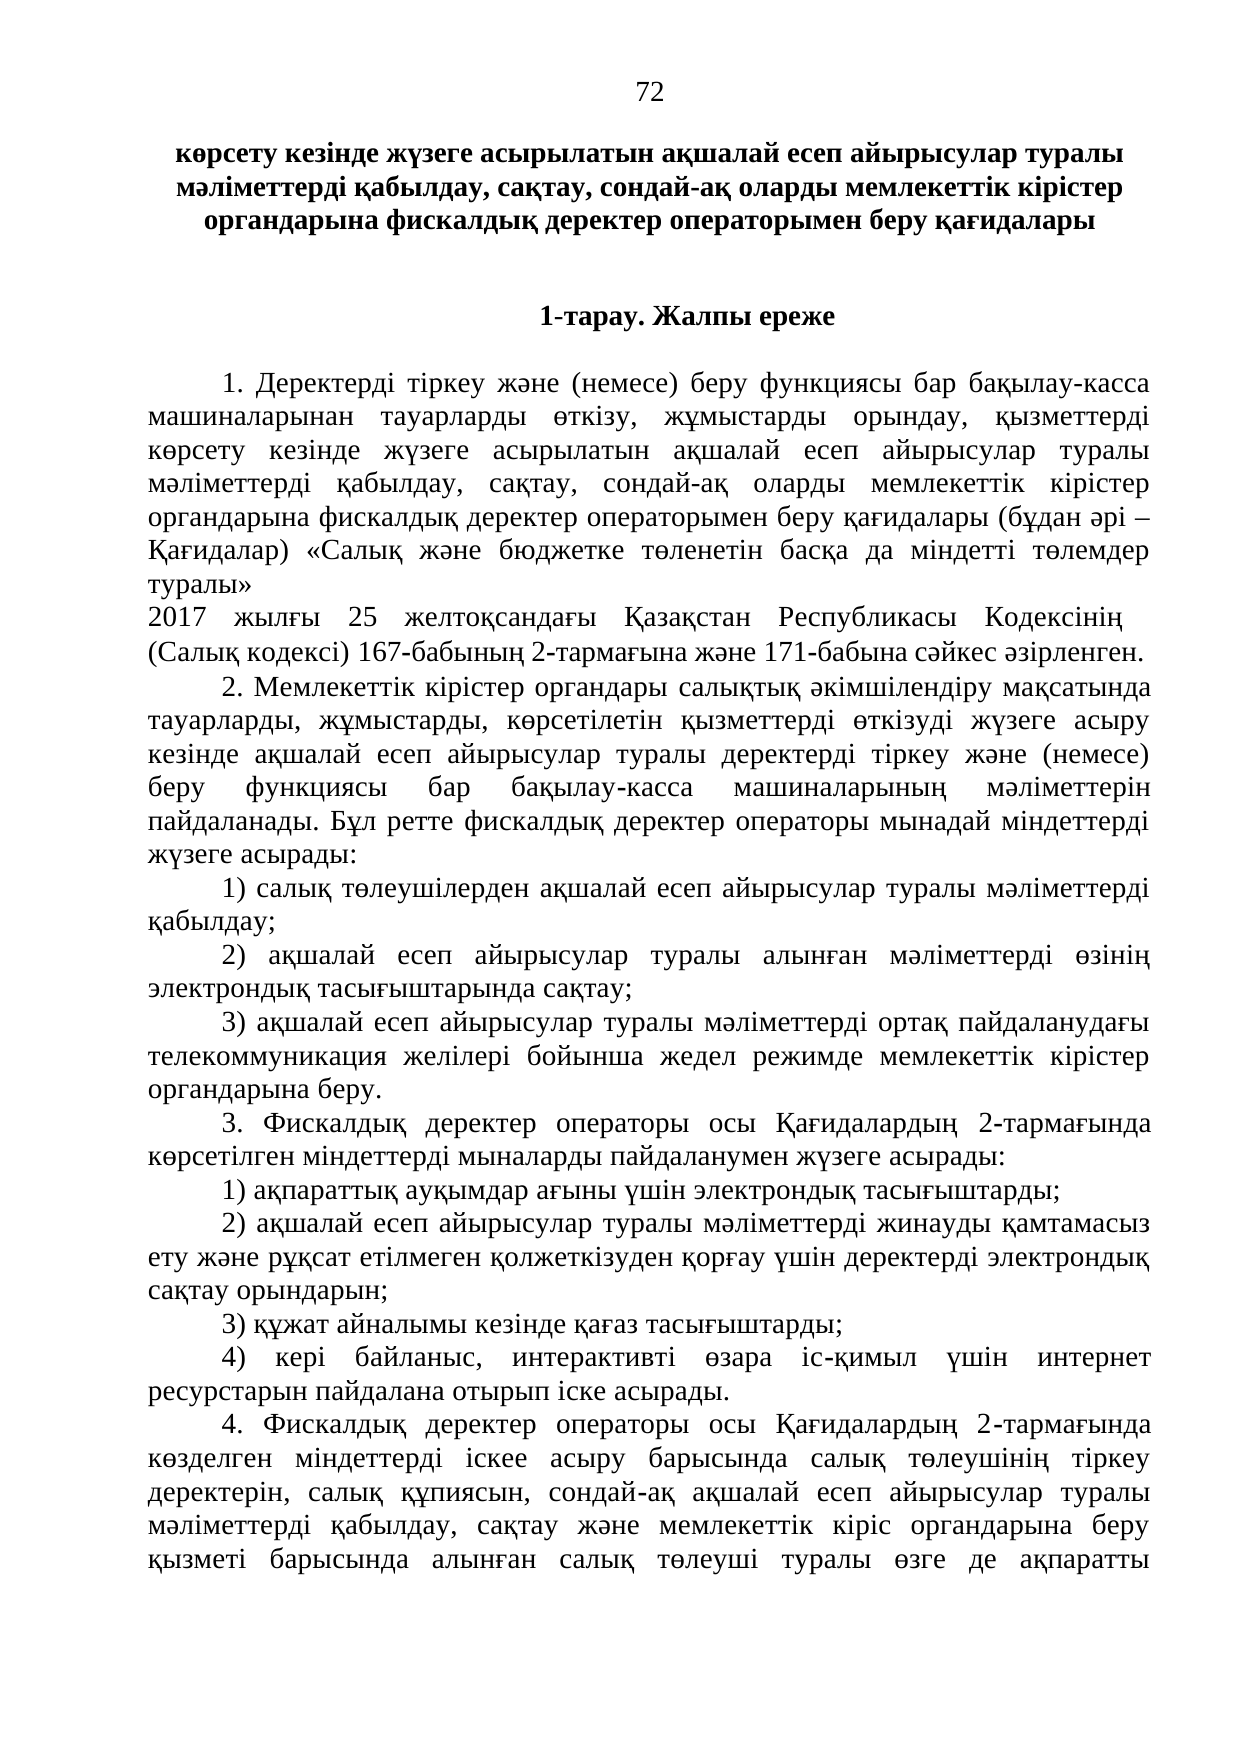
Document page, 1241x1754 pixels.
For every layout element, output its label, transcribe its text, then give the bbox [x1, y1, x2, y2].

text 2) ақшалай есеп айырысулар туралы мәліметтерді жинауды қамтамасыз ету және рұқсат етілмеген қолжеткізуден қорғау үшін деректерді электрондық сақтау орындарын; [148, 1205, 1152, 1306]
text 2) ақшалай есеп айырысулар туралы алынған мәліметтерді өзінің электрондық тасығыштарында сақтау; [148, 937, 1152, 1004]
text 3) құжат айналымы кезінде қағаз тасығыштарды; [148, 1306, 1152, 1339]
text 3. Фискалдық деректер операторы осы Қағидалардың 2-тармағында көрсетілген міндеттерді мыналарды пайдаланумен жүзеге асырады: [148, 1105, 1152, 1172]
list 1-тарау. Жалпы ереже [223, 298, 1152, 331]
text 2. Мемлекеттік кірістер органдары салықтық әкімшілендіру мақсатында тауарларды, жұмыстарды, көрсетілетін қызметтерді өткізуді жүзеге асыру кезінде ақшалай есеп айырысулар туралы деректерді тіркеу және (немесе) беру функциясы бар бақылау-касса машиналарының мәліметтерін пайдаланады. Бұл ретте фискалдық деректер операторы мынадай міндеттерді жүзеге асырады: [148, 669, 1152, 870]
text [148, 135, 1152, 264]
text 1) салық төлеушілерден ақшалай есеп айырысулар туралы мәліметтерді қабылдау; [148, 870, 1152, 937]
text 4) кері байланыс, интерактивті өзара іс-қимыл үшін интернет ресурстарын пайдалана отырып іске асырады. [148, 1339, 1152, 1407]
text 3) ақшалай есеп айырысулар туралы мәліметтерді ортақ пайдаланудағы телекоммуникация желілері бойынша жедел режимде мемлекеттік кірістер органдарына беру. [148, 1004, 1152, 1105]
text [148, 1407, 1152, 1574]
text 1. Деректерді тіркеу және (немесе) беру функциясы бар бақылау-касса машиналарынан тауарларды өткізу, жұмыстарды орындау, қызметтерді көрсету кезінде жүзеге асырылатын ақшалай есеп айырысулар туралы мәліметтерді қабылдау, сақтау, сондай-ақ оларды мемлекеттік кірістер органдарына фискалдық деректер операторымен беру қағидалары (бұдан әрі – Қағидалар) «Салық және бюджетке төленетін басқа да міндетті төлемдер туралы» 2017 жылғы 25 желтоқсандағы Қазақстан Республикасы Кодексінің (Салық кодексі) 167-бабының 2-тармағына және 171-бабына сәйкес әзірленген. [148, 365, 1152, 669]
text 1) ақпараттық ауқымдар ағыны үшін электрондық тасығыштарды; [148, 1172, 1152, 1205]
